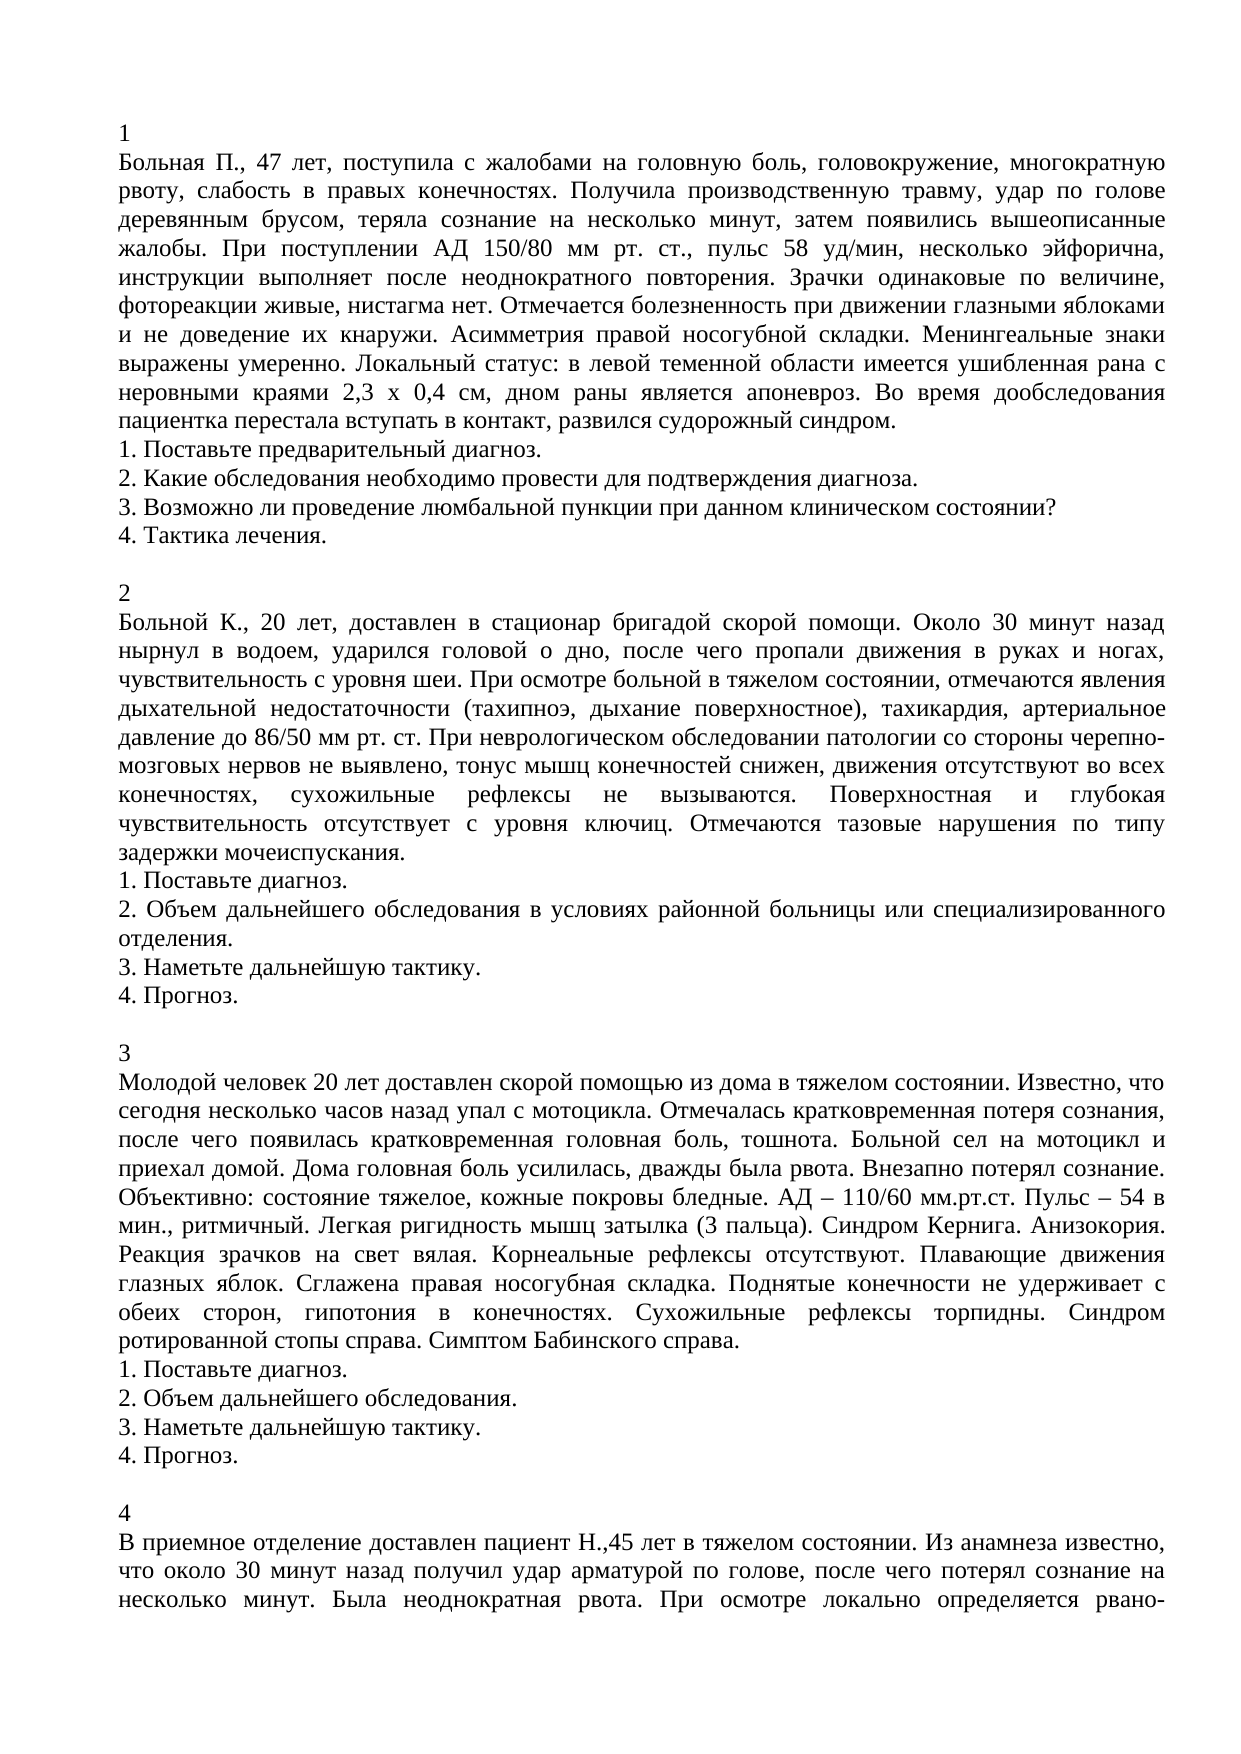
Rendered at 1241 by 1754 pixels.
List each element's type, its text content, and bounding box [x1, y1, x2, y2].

text 1. Поставьте диагноз. [118, 1354, 1167, 1383]
text 4. Прогноз. [118, 1441, 1167, 1469]
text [118, 1527, 1167, 1613]
text 3 [118, 1038, 1167, 1067]
text Больная П., 47 лет, поступила с жалобами на головную боль, головокружение, многократную рвоту, слабость в правых конечностях. Получила производственную травму, удар по голове деревянным брусом, теряла сознание на несколько минут, затем появились вышеописанные жалобы. При поступлении АД 150/80 мм рт. ст., пульс 58 уд/мин, несколько эйфорична, инструкции выполняет после неоднократного повторения. Зрачки одинаковые по величине, фотореакции живые, нистагма нет. Отмечается болезненность при движении глазными яблоками и не доведение их кнаружи. Асимметрия правой носогубной складки. Менингеальные знаки выражены умеренно. Локальный статус: в левой теменной области имеется ушибленная рана с неровными краями 2,3 х 0,4 см, дном раны является апоневроз. Во время дообследования пациентка перестала вступать в контакт, развился судорожный синдром. [118, 147, 1167, 434]
text Больной К., 20 лет, доставлен в стационар бригадой скорой помощи. Около 30 минут назад нырнул в водоем, ударился головой о дно, после чего пропали движения в руках и ногах, чувствительность с уровня шеи. При осмотре больной в тяжелом состоянии, отмечаются явления дыхательной недостаточности (тахипноэ, дыхание поверхностное), тахикардия, артериальное давление до 86/50 мм рт. ст. При неврологическом обследовании патологии со стороны черепно-мозговых нервов не выявлено, тонус мышц конечностей снижен, движения отсутствуют во всех конечностях, сухожильные рефлексы не вызываются. Поверхностная и глубокая чувствительность отсутствует с уровня ключиц. Отмечаются тазовые нарушения по типу задержки мочеиспускания. [118, 607, 1167, 866]
text 3. Возможно ли проведение люмбальной пункции при данном клиническом состоянии? [118, 492, 1167, 521]
text 2. Объем дальнейшего обследования. [118, 1383, 1167, 1412]
text 4 [118, 1498, 1167, 1527]
text 3. Наметьте дальнейшую тактику. [118, 1412, 1167, 1441]
text 2. Какие обследования необходимо провести для подтверждения диагноза. [118, 463, 1167, 492]
text 4. Прогноз. [118, 981, 1167, 1009]
text Молодой человек 20 лет доставлен скорой помощью из дома в тяжелом состоянии. Известно, что сегодня несколько часов назад упал с мотоцикла. Отмечалась кратковременная потеря сознания, после чего появилась кратковременная головная боль, тошнота. Больной сел на мотоцикл и приехал домой. Дома головная боль усилилась, дважды была рвота. Внезапно потерял сознание. Объективно: состояние тяжелое, кожные покровы бледные. АД – 110/60 мм.рт.ст. Пульс – 54 в мин., ритмичный. Легкая ригидность мышц затылка (3 пальца). Синдром Кернига. Анизокория. Реакция зрачков на свет вялая. Корнеальные рефлексы отсутствуют. Плавающие движения глазных яблок. Сглажена правая носогубная складка. Поднятые конечности не удерживает с обеих сторон, гипотония в конечностях. Сухожильные рефлексы торпидны. Синдром ротированной стопы справа. Симптом Бабинского справа. [118, 1067, 1167, 1354]
text 2. Объем дальнейшего обследования в условиях районной больницы или специализированного отделения. [118, 894, 1167, 952]
text 4. Тактика лечения. [118, 521, 1167, 549]
text 1 [118, 118, 1167, 147]
text 1. Поставьте диагноз. [118, 866, 1167, 894]
text 2 [118, 578, 1167, 607]
text 1. Поставьте предварительный диагноз. [118, 434, 1167, 463]
text 3. Наметьте дальнейшую тактику. [118, 952, 1167, 981]
